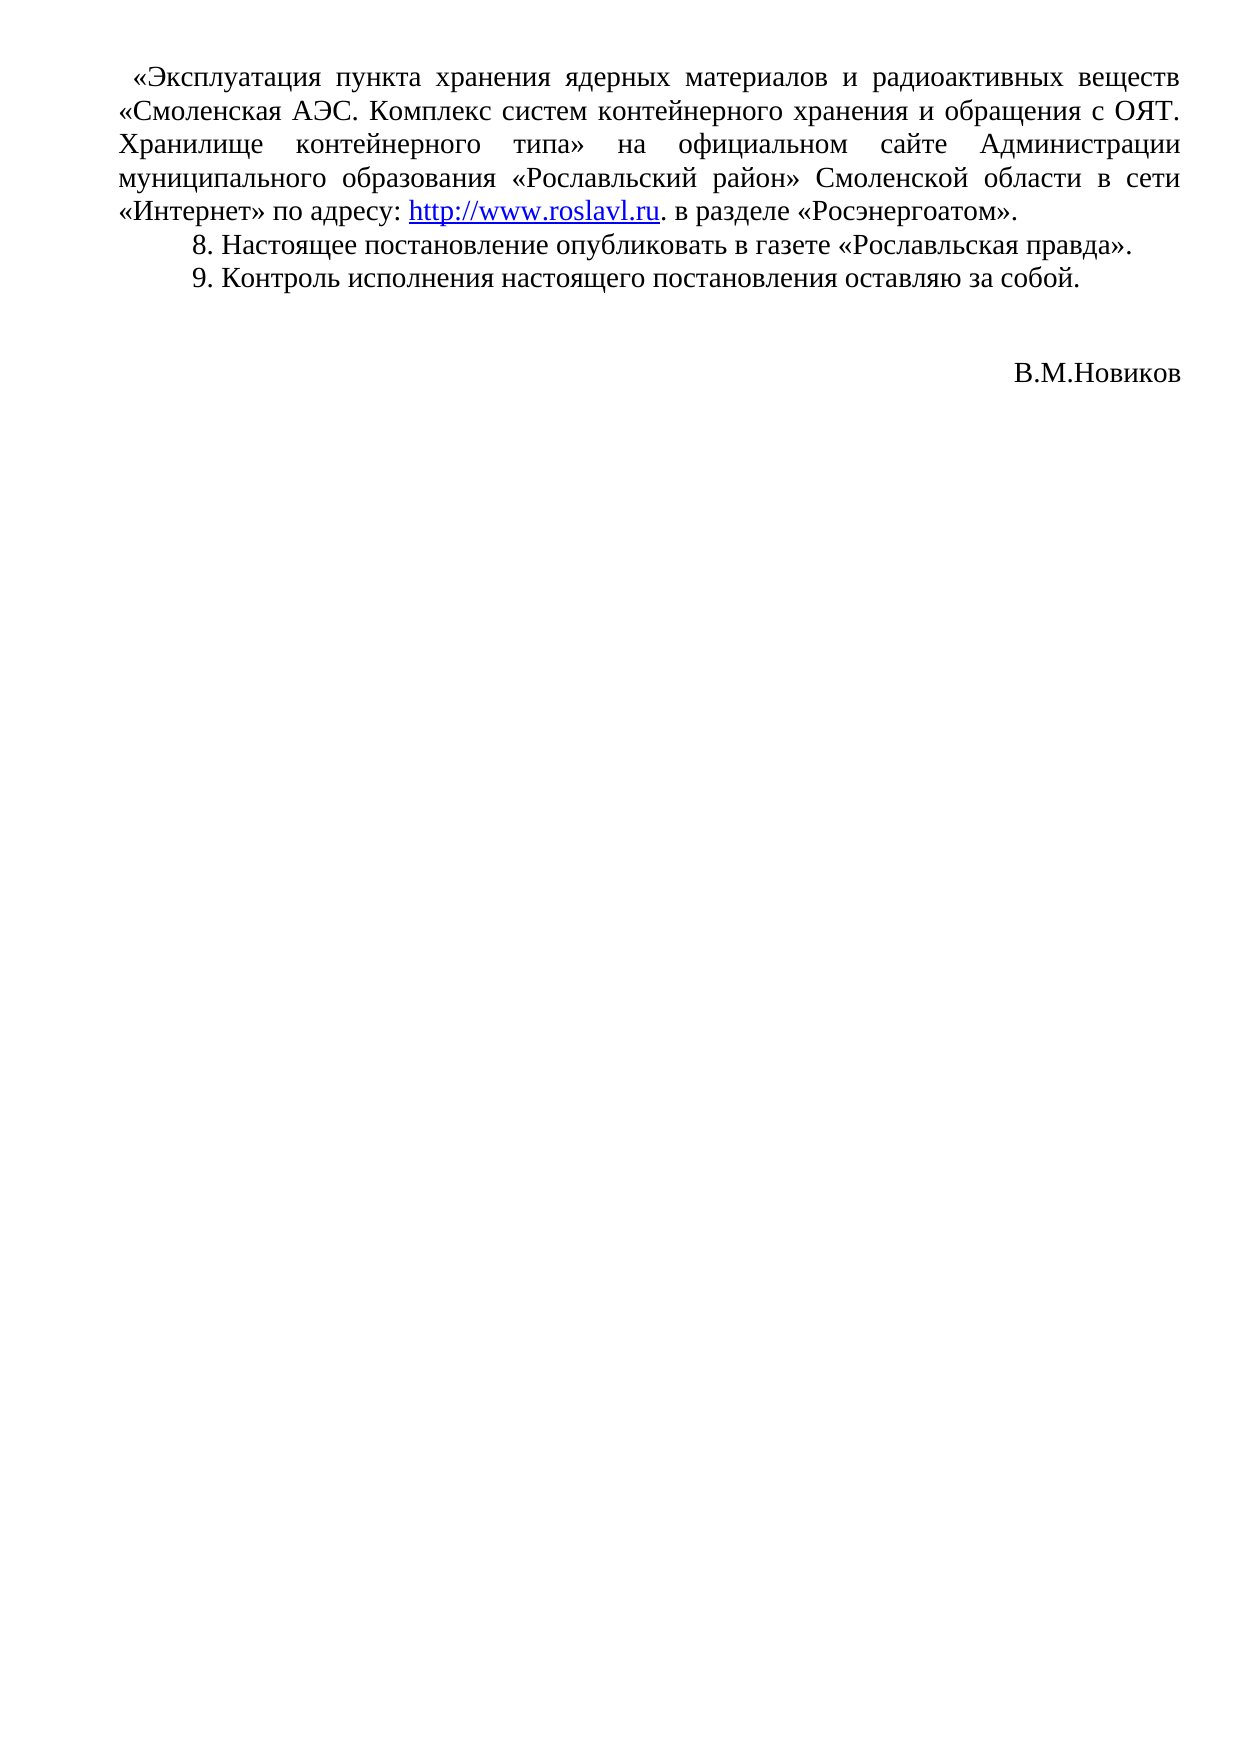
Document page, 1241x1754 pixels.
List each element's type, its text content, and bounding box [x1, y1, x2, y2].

text В.М.Новиков [118, 355, 1181, 389]
text 9. Контроль исполнения настоящего постановления оставляю за собой. [118, 260, 1181, 294]
text «Эксплуатация пункта хранения ядерных материалов и радиоактивных веществ «Смоленская АЭС. Комплекс систем контейнерного хранения и обращения с ОЯТ. Хранилище контейнерного типа» на официальном сайте Администрации муниципального образования «Рославльский район» Смоленской области в сети «Интернет» по адресу: http://www.roslavl.ru. в разделе «Росэнергоатом». [118, 59, 1181, 227]
text 8. Настоящее постановление опубликовать в газете «Рославльская правда». [118, 227, 1181, 260]
